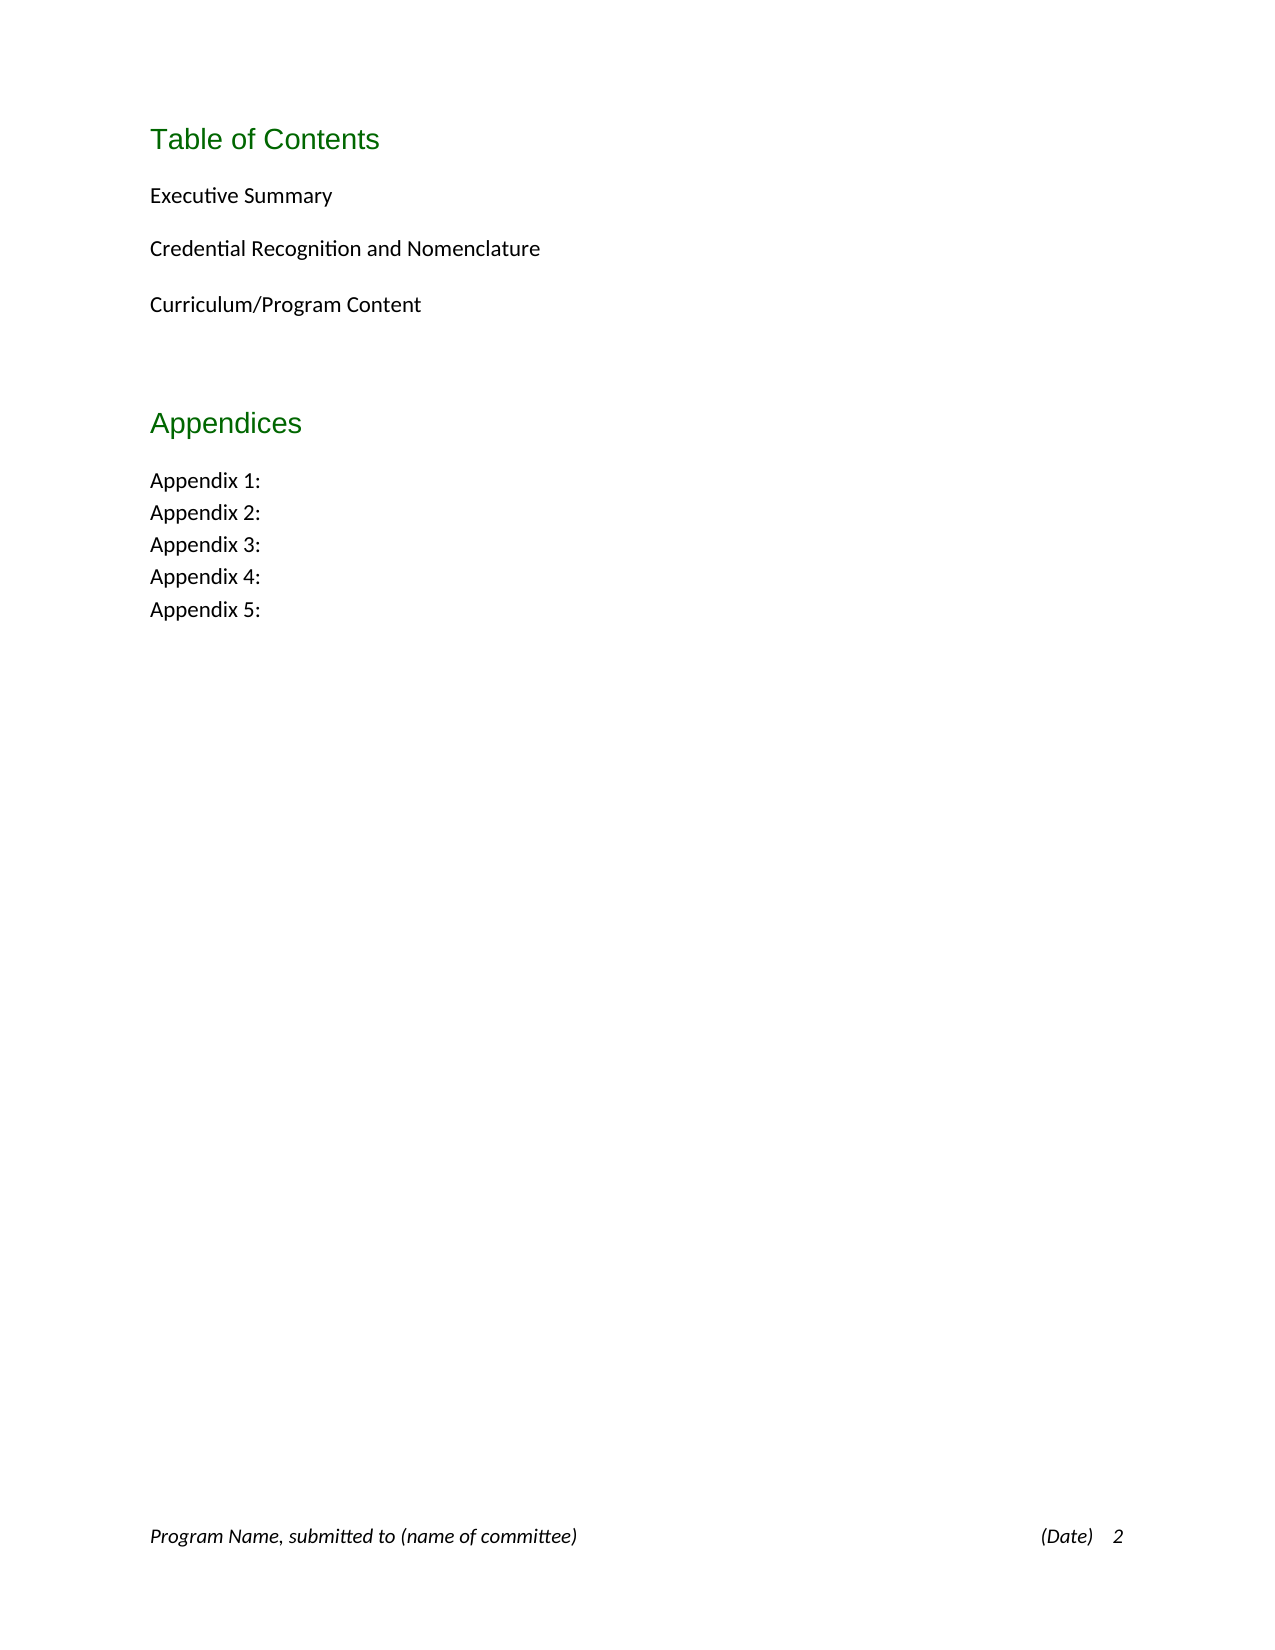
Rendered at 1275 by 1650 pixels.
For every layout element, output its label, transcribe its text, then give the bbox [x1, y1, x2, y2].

text Executive Summary [150, 181, 1125, 209]
text Appendix 1: [150, 466, 1125, 494]
text Curriculum/Program Content [150, 290, 1125, 318]
text Table of Contents [150, 122, 1125, 155]
text Appendices [150, 407, 1125, 440]
text Appendix 2: Appendix 3: Appendix 4: Appendix 5: [150, 498, 1125, 687]
text Credential Recognition and Nomenclature [150, 234, 1125, 262]
